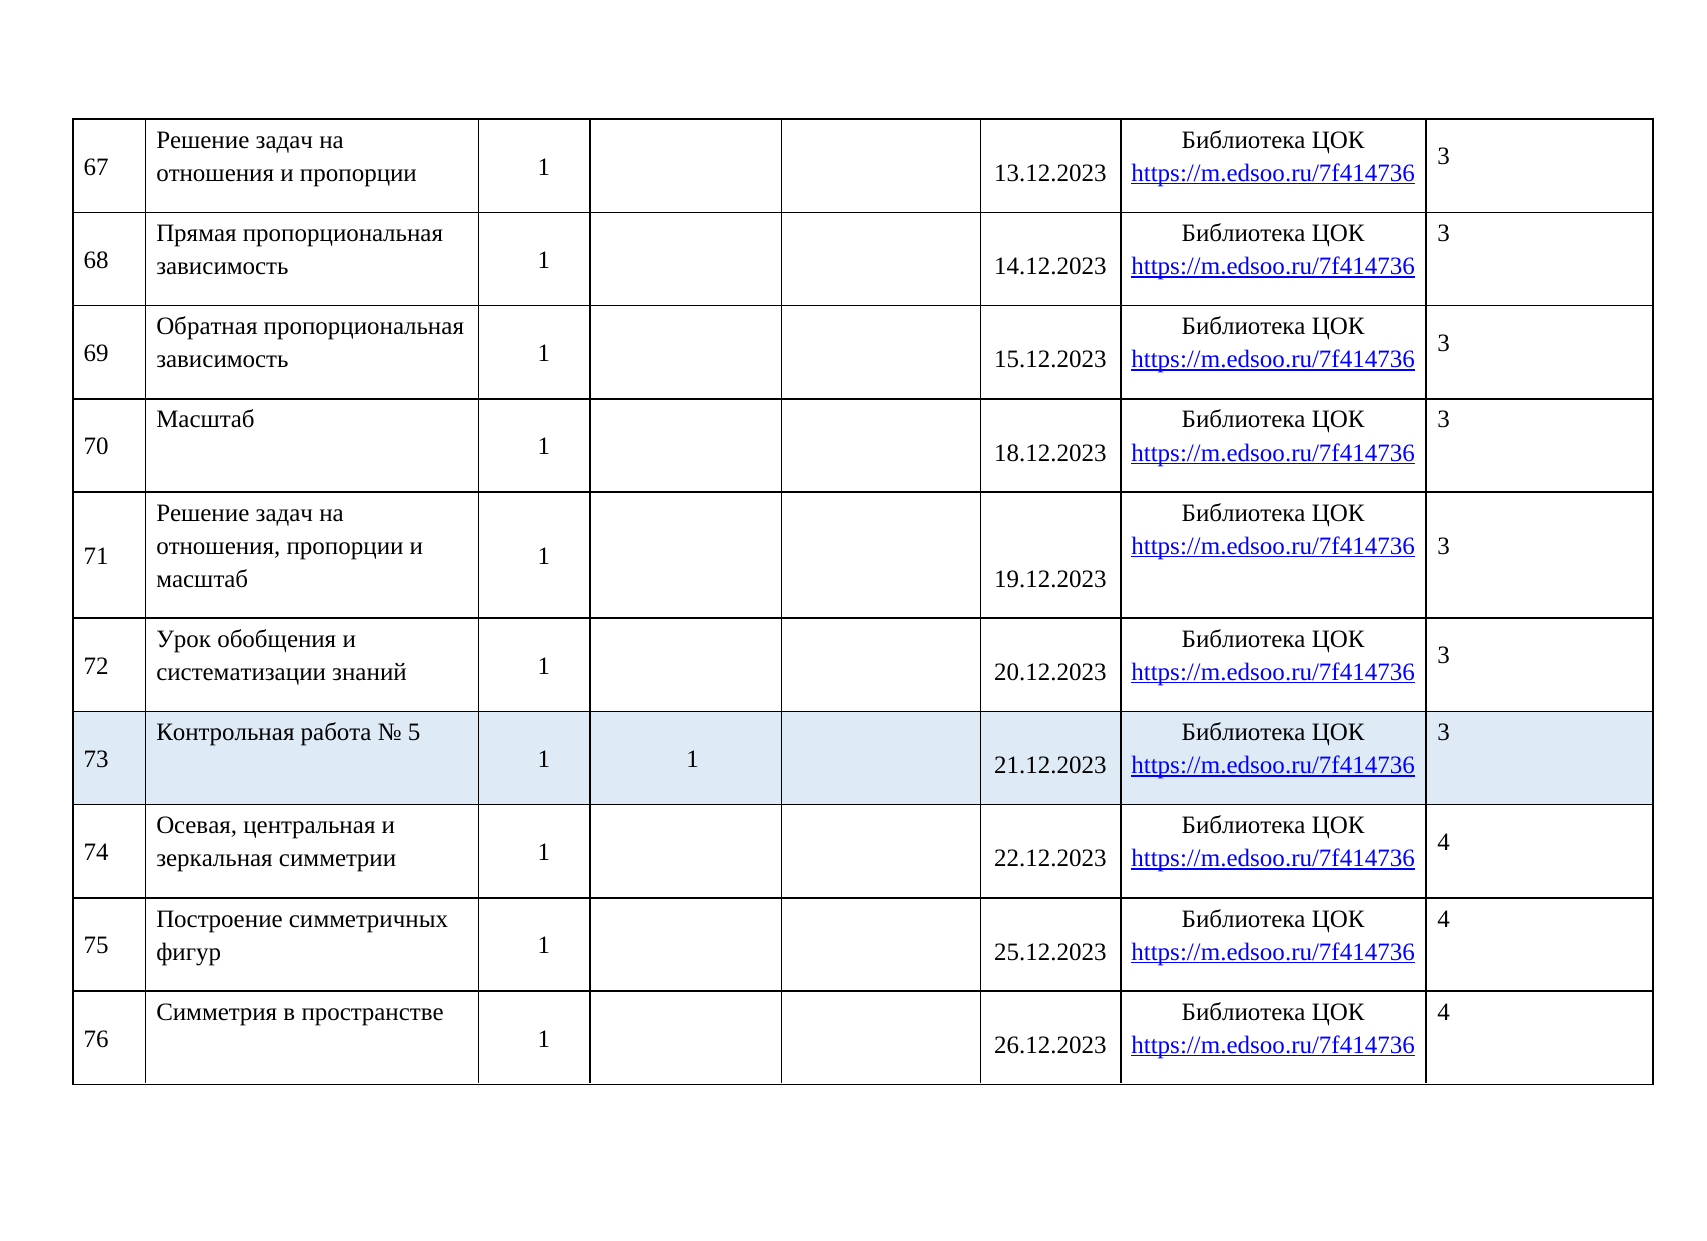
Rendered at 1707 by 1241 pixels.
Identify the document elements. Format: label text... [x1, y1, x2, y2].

table_cell [782, 120, 980, 211]
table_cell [1122, 899, 1425, 990]
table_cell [1122, 992, 1425, 1083]
table_cell Библиотека ЦОК https://m.edsoo.ru/7f414736 [1122, 400, 1425, 491]
table_cell [591, 805, 781, 897]
table_cell Библиотека ЦОК https://m.edsoo.ru/7f414736 [1122, 712, 1425, 804]
table_cell [782, 493, 980, 617]
table_cell 1 [479, 493, 589, 617]
table_cell Библиотека ЦОК https://m.edsoo.ru/7f414736 [1122, 619, 1425, 711]
table_cell 21.12.2023 [981, 712, 1120, 804]
table_cell [782, 712, 980, 804]
table_cell 14.12.2023 [981, 213, 1120, 304]
table_cell 1 [479, 213, 589, 304]
table_cell 73 [74, 712, 145, 804]
table_cell 3 [1427, 619, 1652, 711]
table_cell 76 [74, 992, 145, 1083]
table_cell [591, 619, 781, 711]
table_cell 1 [479, 712, 589, 804]
table_cell 3 [1427, 493, 1652, 617]
table_cell 26.12.2023 [981, 992, 1120, 1083]
table_cell Библиотека ЦОК https://m.edsoo.ru/7f414736 [1122, 493, 1425, 617]
table_cell 1 [479, 120, 589, 211]
table_cell Решение задач на отношения, пропорции и масштаб [146, 493, 478, 617]
table_cell Библиотека ЦОК https://m.edsoo.ru/7f414736 [1122, 306, 1425, 398]
table_cell [782, 306, 980, 398]
table_cell [782, 992, 980, 1083]
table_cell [1122, 213, 1425, 304]
table_cell 72 [74, 619, 145, 711]
table_cell 15.12.2023 [981, 306, 1120, 398]
table_cell [591, 400, 781, 491]
table_cell 4 [1427, 899, 1652, 990]
table_cell 1 [479, 992, 589, 1083]
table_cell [1122, 120, 1425, 211]
table_cell 22.12.2023 [981, 805, 1120, 897]
table_cell 3 [1427, 306, 1652, 398]
table_cell [782, 400, 980, 491]
table_cell [782, 899, 980, 990]
table_cell Библиотека ЦОК https://m.edsoo.ru/7f414736 [1122, 805, 1425, 897]
table_cell 3 [1427, 120, 1652, 211]
table_cell 69 [74, 306, 145, 398]
table_cell Обратная пропорциональная зависимость [146, 306, 478, 398]
table_cell 71 [74, 493, 145, 617]
table_cell 1 [591, 712, 781, 804]
table_cell [591, 899, 781, 990]
table_cell [591, 306, 781, 398]
table_cell 3 [1427, 213, 1652, 304]
table_cell Построение симметричных фигур [146, 899, 478, 990]
table_cell 3 [1427, 712, 1652, 804]
table_cell [782, 619, 980, 711]
table_cell 1 [479, 619, 589, 711]
table_cell 1 [479, 805, 589, 897]
table_cell 74 [74, 805, 145, 897]
table_cell [591, 120, 781, 211]
table_cell 75 [74, 899, 145, 990]
table_cell Прямая пропорциональная зависимость [146, 213, 478, 304]
table_cell 4 [1427, 992, 1652, 1083]
table_cell 1 [479, 899, 589, 990]
table_cell 1 [479, 400, 589, 491]
table_cell 18.12.2023 [981, 400, 1120, 491]
table_cell [782, 805, 980, 897]
table_cell Контрольная работа № 5 [146, 712, 478, 804]
table_cell [591, 493, 781, 617]
table_cell 19.12.2023 [981, 493, 1120, 617]
table_cell 20.12.2023 [981, 619, 1120, 711]
table_cell 4 [1427, 805, 1652, 897]
table_cell Решение задач на отношения и пропорции [146, 120, 478, 211]
table_cell [591, 992, 781, 1083]
table_cell [591, 213, 781, 304]
table_cell 13.12.2023 [981, 120, 1120, 211]
table_cell Урок обобщения и систематизации знаний [146, 619, 478, 711]
table_cell Осевая, центральная и зеркальная симметрии [146, 805, 478, 897]
table_cell 68 [74, 213, 145, 304]
table_cell 70 [74, 400, 145, 491]
table_cell 25.12.2023 [981, 899, 1120, 990]
table_cell 1 [479, 306, 589, 398]
table_cell Масштаб [146, 400, 478, 491]
table_cell Симметрия в пространстве [146, 992, 478, 1083]
table_cell [782, 213, 980, 304]
table_cell 3 [1427, 400, 1652, 491]
table_cell 67 [74, 120, 145, 211]
